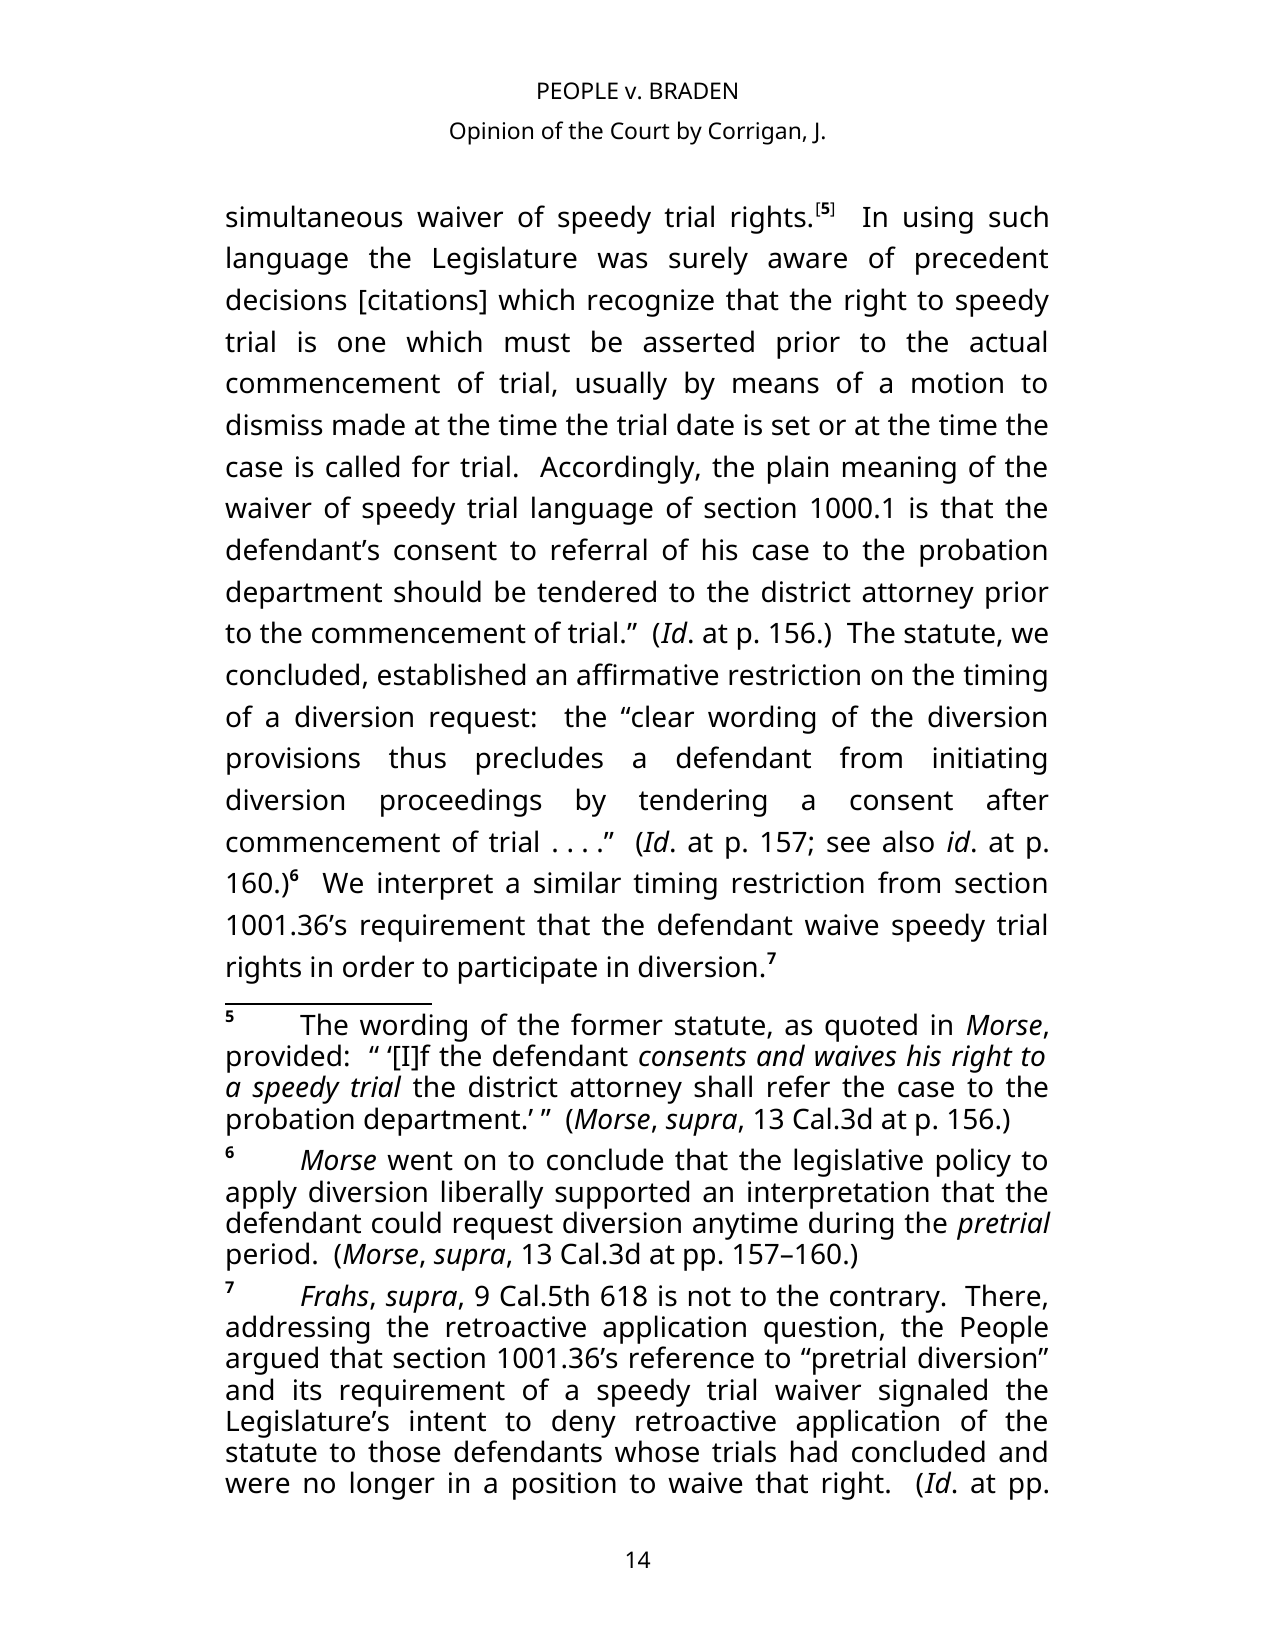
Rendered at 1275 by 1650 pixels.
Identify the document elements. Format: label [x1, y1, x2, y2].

text [225, 194, 1050, 985]
